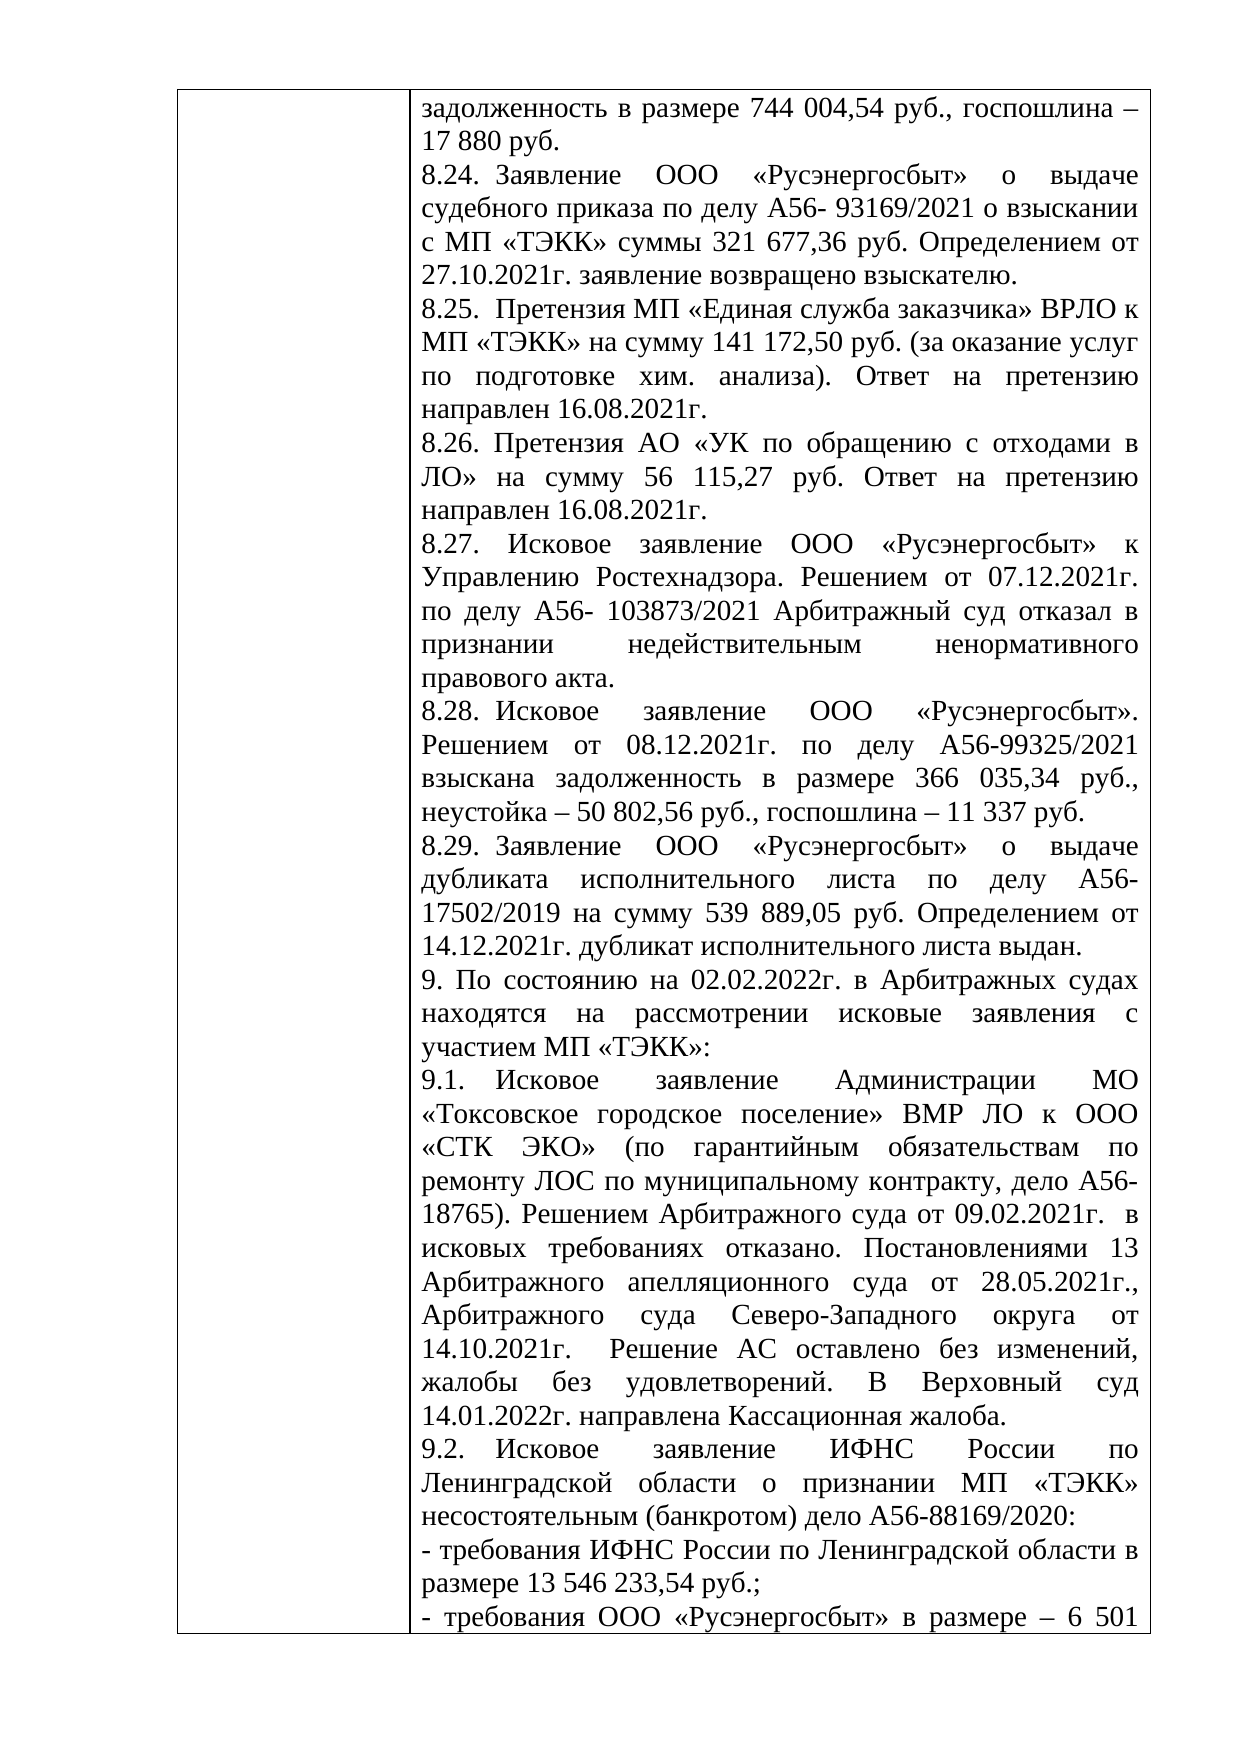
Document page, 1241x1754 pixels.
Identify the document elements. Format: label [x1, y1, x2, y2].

table_cell [411, 90, 1150, 1633]
table_cell [178, 90, 409, 1633]
